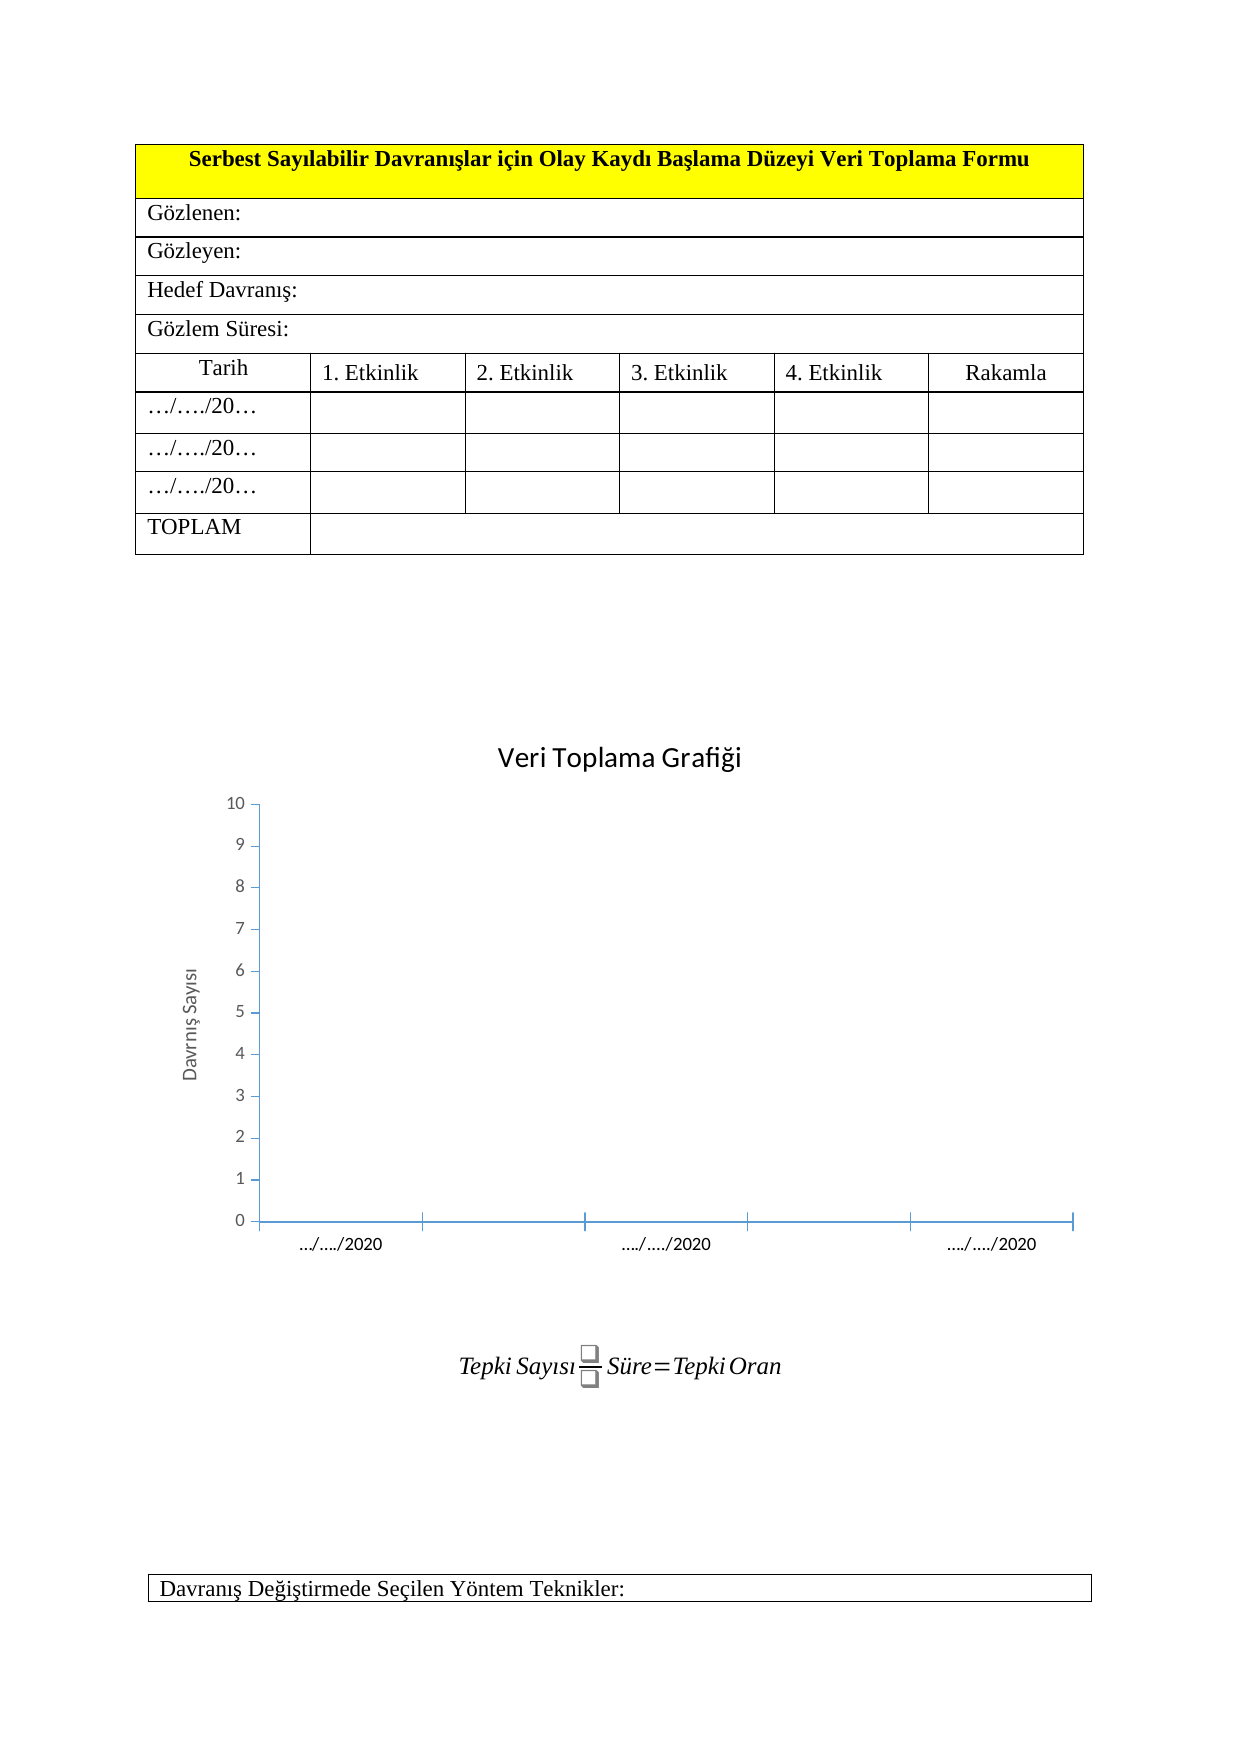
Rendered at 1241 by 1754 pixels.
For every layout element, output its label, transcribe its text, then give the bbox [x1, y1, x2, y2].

table_cell [775, 393, 928, 432]
table_cell 1. Etkinlik [311, 354, 465, 391]
table_cell TOPLAM [136, 514, 310, 553]
table_cell [929, 393, 1083, 432]
table_cell [929, 434, 1083, 471]
table_cell [311, 393, 465, 432]
table_cell [620, 393, 774, 432]
table_cell 3. Etkinlik [620, 354, 774, 391]
table_cell [620, 472, 774, 512]
table_cell Gözlem Süresi: [136, 315, 1083, 353]
table_cell Rakamla [929, 354, 1083, 391]
table_cell [466, 472, 619, 512]
table_cell [929, 472, 1083, 512]
table_cell [620, 434, 774, 471]
table_cell [775, 434, 928, 471]
table_cell …/…./20… [136, 472, 310, 512]
table_cell [466, 393, 619, 432]
table_cell 2. Etkinlik [466, 354, 619, 391]
table_cell Gözlenen: [136, 199, 1083, 236]
table_cell [311, 434, 465, 471]
table_cell 4. Etkinlik [775, 354, 928, 391]
table_cell [311, 472, 465, 512]
table_cell Gözleyen: [136, 238, 1083, 275]
table_header Serbest Sayılabilir Davranışlar için Olay Kaydı Başlama Düzeyi Veri Toplama Formu [136, 145, 1083, 198]
table_cell [466, 434, 619, 471]
table_cell …/…./20… [136, 434, 310, 471]
table_cell Hedef Davranış: [136, 276, 1083, 314]
table_cell …/…./20… [136, 393, 310, 432]
table_cell [775, 472, 928, 512]
table_cell Tarih [136, 354, 310, 391]
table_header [149, 1575, 1091, 1601]
table_cell [311, 514, 1083, 553]
